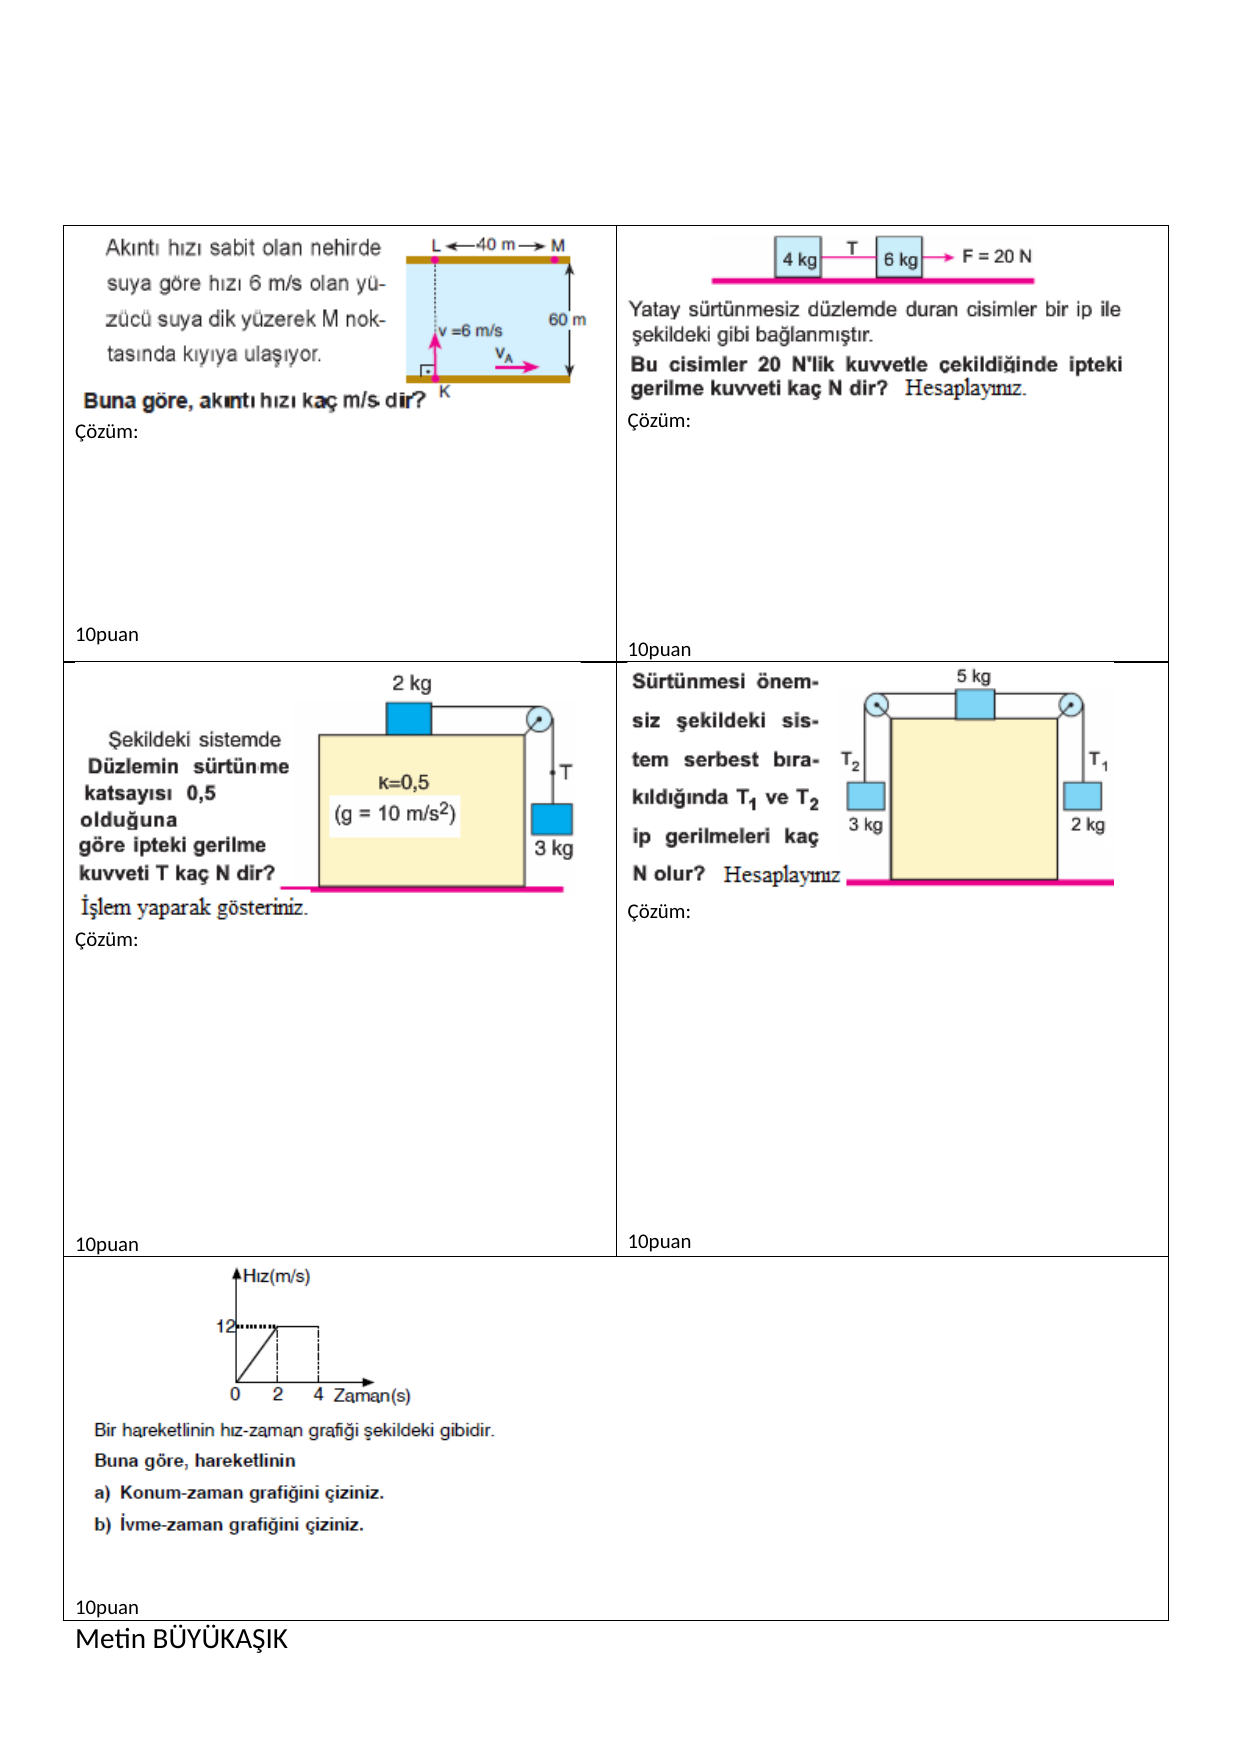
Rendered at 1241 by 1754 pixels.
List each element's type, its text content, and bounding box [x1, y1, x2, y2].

table_cell 10puan [64, 1257, 1168, 1619]
table_header Çözüm: 10puan [617, 226, 1168, 661]
text Metin BÜYÜKAŞIK [75, 1621, 1165, 1656]
picture [627, 226, 1139, 408]
table_cell Çözüm: 10puan [64, 663, 616, 1256]
picture [75, 662, 581, 926]
table_header Çözüm: https://www.sorubak.com 10puan [64, 226, 616, 661]
picture [75, 226, 593, 418]
picture [627, 662, 1114, 898]
table_cell Çözüm: 10puan [617, 663, 1168, 1256]
picture [75, 1257, 504, 1544]
